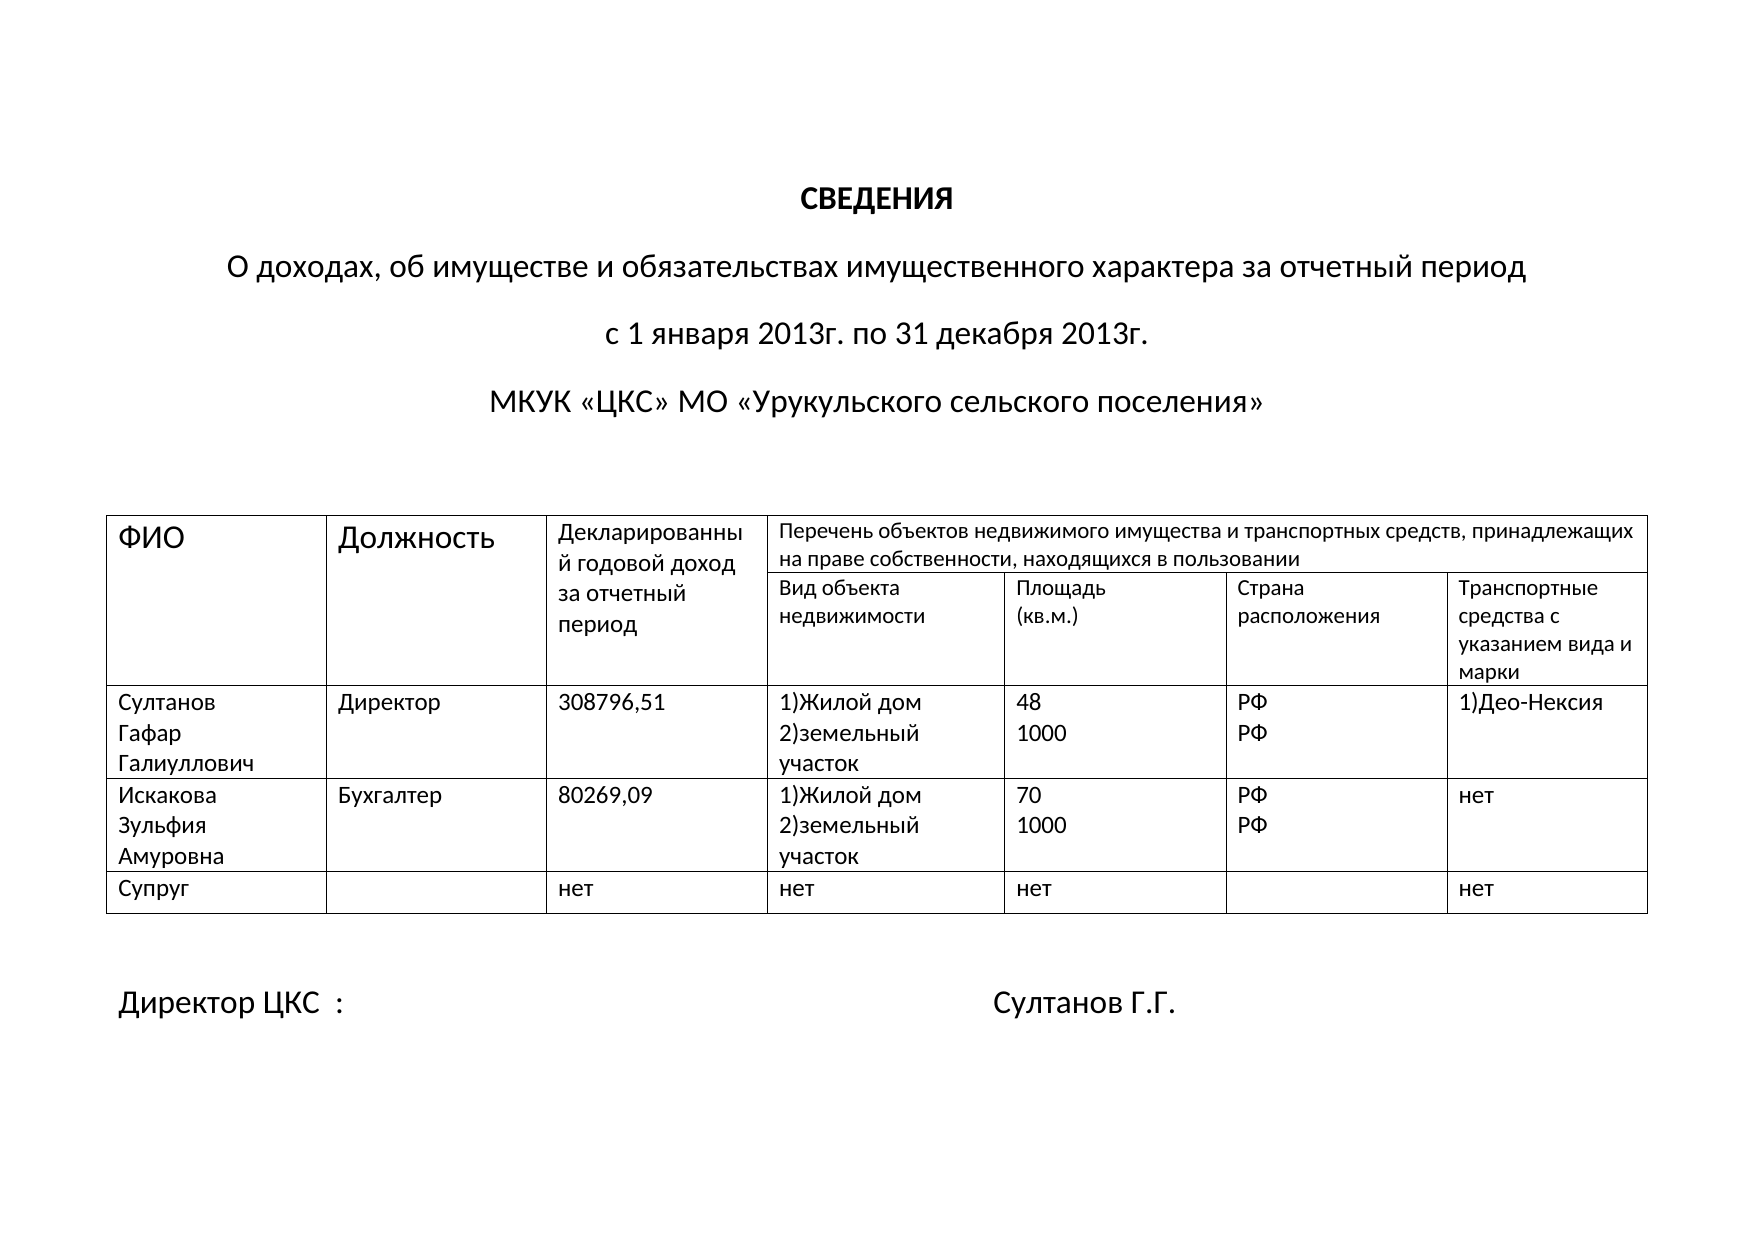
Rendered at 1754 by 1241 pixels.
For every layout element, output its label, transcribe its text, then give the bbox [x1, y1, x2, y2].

table_cell Искакова Зульфия Амуровна [107, 779, 326, 871]
table_cell РФ РФ [1227, 686, 1447, 778]
table_cell Транспортные средства с указанием вида и марки [1448, 573, 1647, 685]
table_cell [1227, 872, 1447, 912]
text О доходах, об имуществе и обязательствах имущественного характера за отчетный период [118, 245, 1636, 286]
table_cell 1)Део-Нексия [1448, 686, 1647, 778]
table_cell РФ РФ [1227, 779, 1447, 871]
table_cell Супруг [107, 872, 326, 912]
table_cell 1)Жилой дом 2)земельный участок [768, 686, 1004, 778]
table_cell Площадь (кв.м.) [1005, 573, 1226, 685]
table_cell 70 1000 [1005, 779, 1226, 871]
table_cell нет [768, 872, 1004, 912]
table_header ФИО [107, 516, 326, 685]
table_cell нет [1005, 872, 1226, 912]
text МКУК «ЦКС» МО «Урукульского сельского поселения» [118, 380, 1636, 421]
table_cell 1)Жилой дом 2)земельный участок [768, 779, 1004, 871]
table_cell Вид объекта недвижимости [768, 573, 1004, 685]
table_header Должность [327, 516, 546, 685]
table_cell Бухгалтер [327, 779, 546, 871]
table_cell 80269,09 [547, 779, 767, 871]
table_cell Директор [327, 686, 546, 778]
table_cell нет [547, 872, 767, 912]
text Директор ЦКС : Султанов Г.Г. [118, 981, 1636, 1022]
text СВЕДЕНИЯ [118, 177, 1636, 218]
table_cell нет [1448, 779, 1647, 871]
table_cell Страна расположения [1227, 573, 1447, 685]
table_cell 308796,51 [547, 686, 767, 778]
table_cell нет [1448, 872, 1647, 912]
table_cell [327, 872, 546, 912]
table_header Декларированный годовой доход за отчетный период [547, 516, 767, 685]
table_header Перечень объектов недвижимого имущества и транспортных средств, принадлежащих на праве собственности, находящихся в пользовании [768, 516, 1647, 572]
table_cell 48 1000 [1005, 686, 1226, 778]
table_cell Султанов Гафар Галиуллович [107, 686, 326, 778]
text с 1 января 2013г. по 31 декабря 2013г. [118, 312, 1636, 353]
